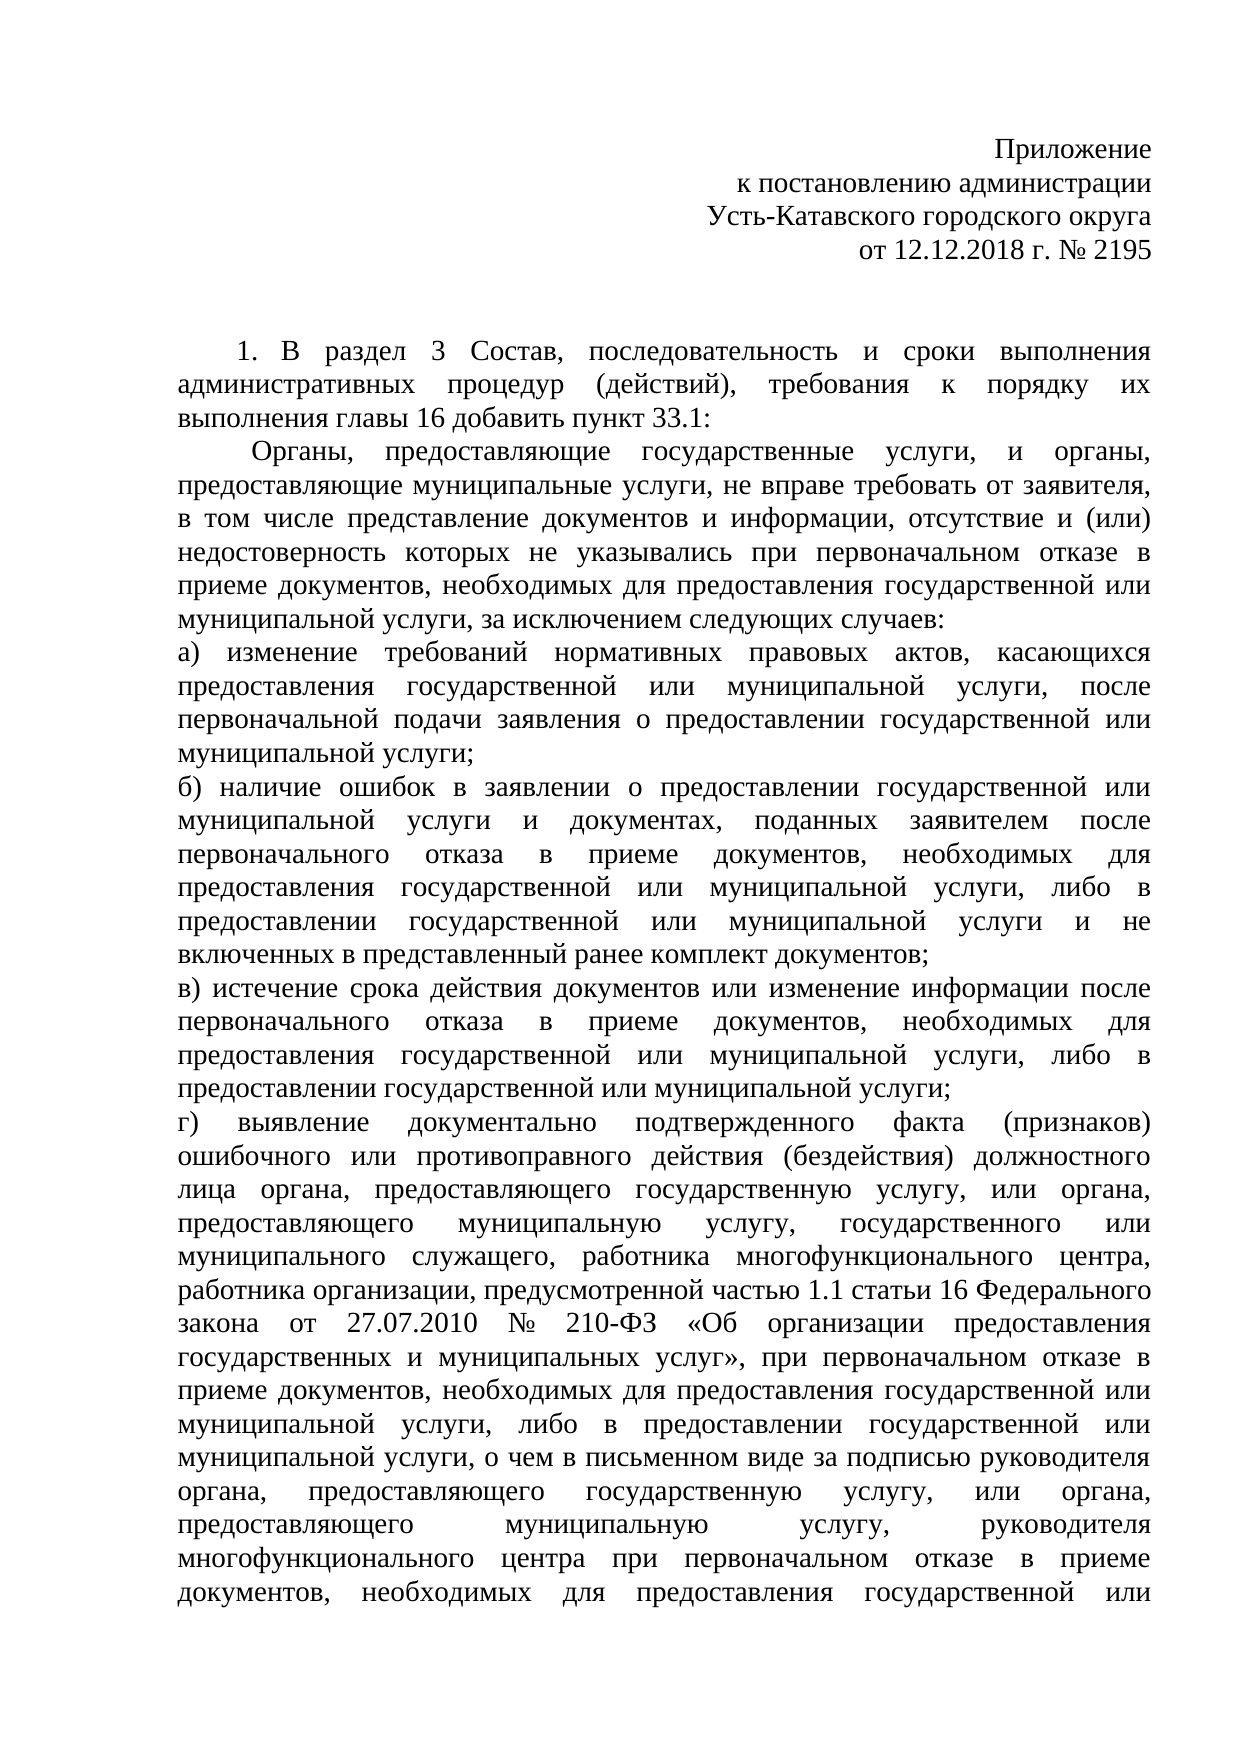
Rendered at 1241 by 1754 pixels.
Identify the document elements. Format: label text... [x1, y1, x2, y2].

text Приложение [177, 131, 1152, 165]
text Усть-Катавского городского округа [177, 198, 1152, 232]
text в) истечение срока действия документов или изменение информации после первоначального отказа в приеме документов, необходимых для предоставления государственной или муниципальной услуги, либо в предоставлении государственной или муниципальной услуги; [177, 970, 1152, 1104]
text от 12.12.2018 г. № 2195 [177, 232, 1152, 266]
text а) изменение требований нормативных правовых актов, касающихся предоставления государственной или муниципальной услуги, после первоначальной подачи заявления о предоставлении государственной или муниципальной услуги; [177, 634, 1152, 769]
text б) наличие ошибок в заявлении о предоставлении государственной или муниципальной услуги и документах, поданных заявителем после первоначального отказа в приеме документов, необходимых для предоставления государственной или муниципальной услуги, либо в предоставлении государственной или муниципальной услуги и не включенных в представленный ранее комплект документов; [177, 769, 1152, 970]
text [177, 1104, 1152, 1607]
text к постановлению администрации [177, 165, 1152, 198]
text Органы, предоставляющие государственные услуги, и органы, предоставляющие муниципальные услуги, не вправе требовать от заявителя, в том числе представление документов и информации, отсутствие и (или) недостоверность которых не указывались при первоначальном отказе в приеме документов, необходимых для предоставления государственной или муниципальной услуги, за исключением следующих случаев: [177, 433, 1152, 634]
list В раздел 3 Состав, последовательность и сроки выполнения административных процедур (действий), требования к порядку их выполнения главы 16 добавить пункт 33.1: [177, 333, 1152, 433]
